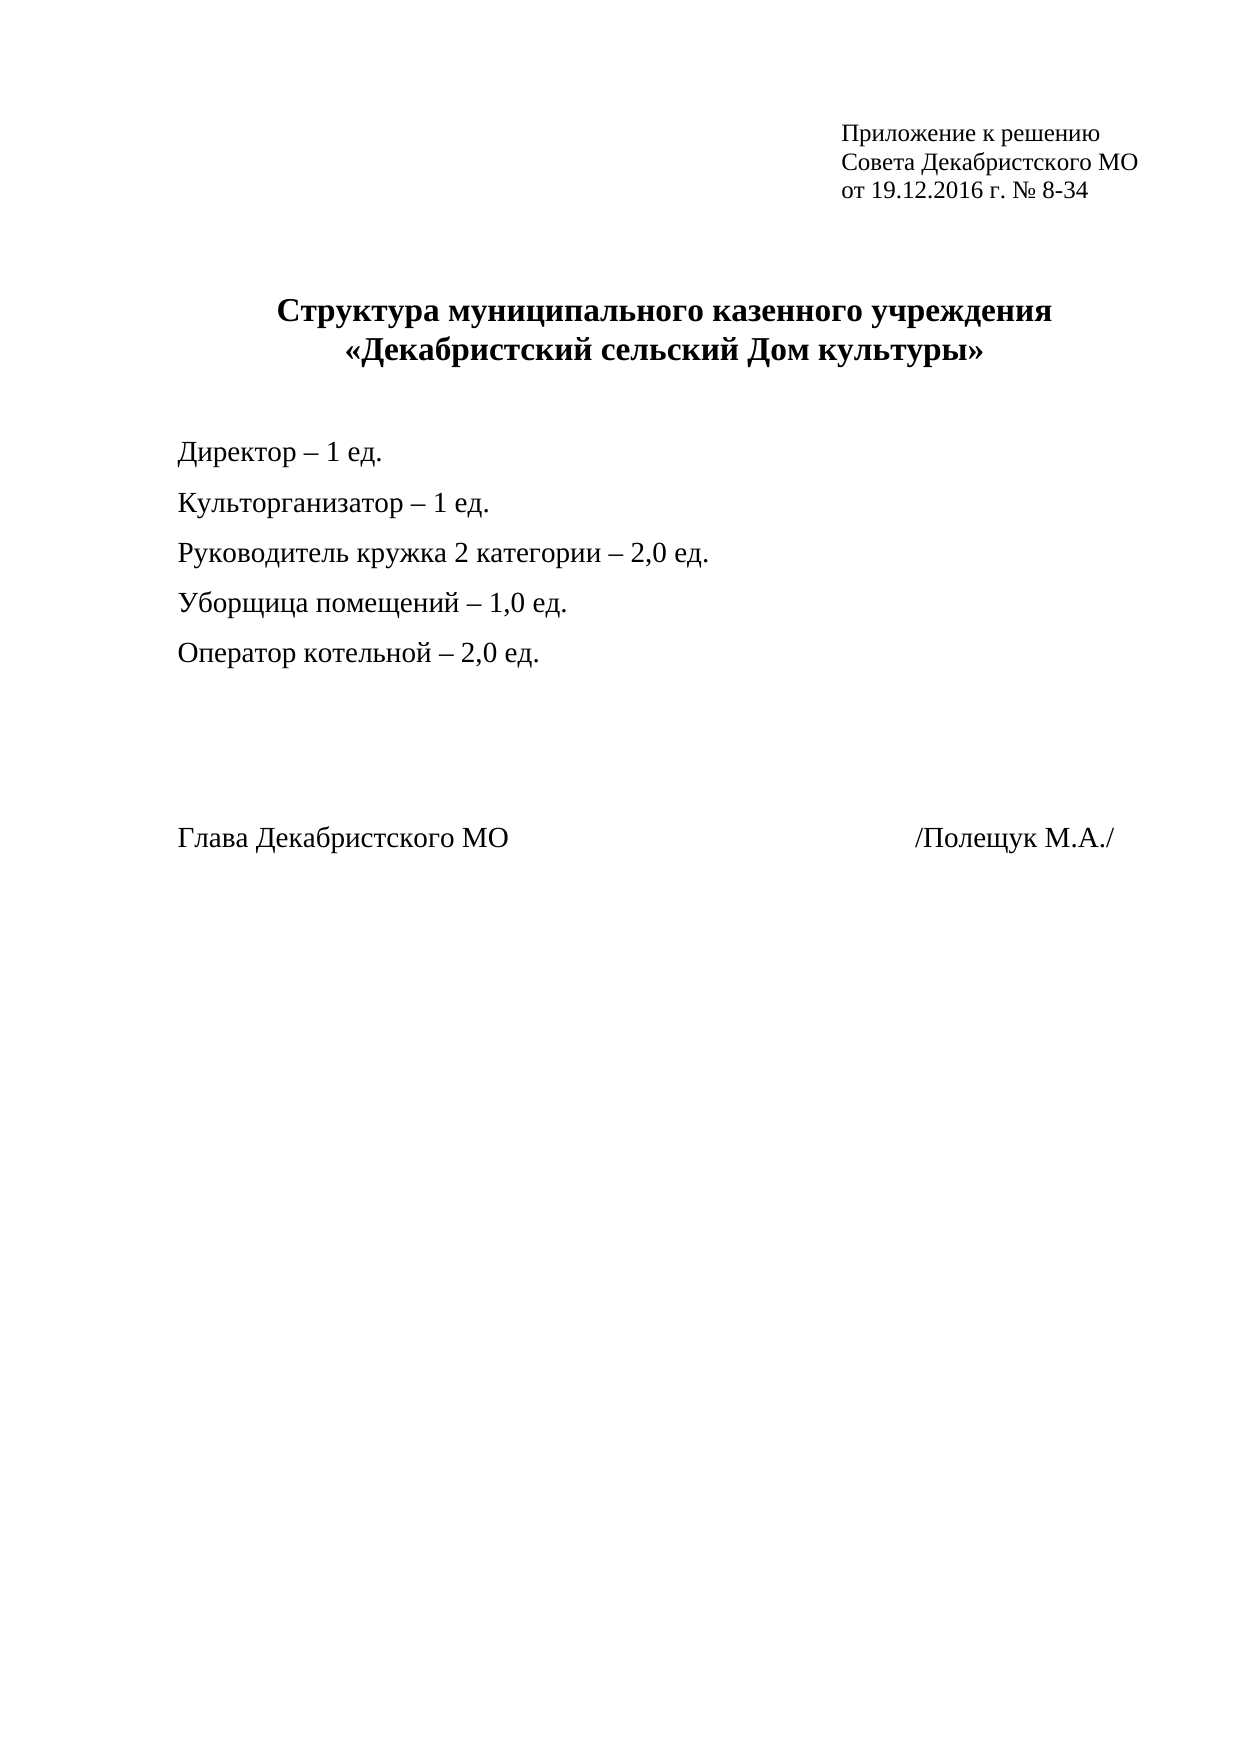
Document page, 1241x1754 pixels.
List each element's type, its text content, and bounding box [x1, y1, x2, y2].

text Оператор котельной – 2,0 ед. [177, 636, 1152, 669]
text Приложение к решению [841, 118, 1152, 147]
text Глава Декабристского МО /Полещук М.А./ [177, 820, 1152, 854]
text Совета Декабристского МО [841, 147, 1152, 176]
text «Декабристский сельский Дом культуры» [177, 329, 1152, 367]
text Руководитель кружка 2 категории – 2,0 ед. [177, 535, 1152, 568]
text от 19.12.2016 г. № 8-34 [841, 176, 1152, 204]
text Культорганизатор – 1 ед. [177, 485, 1152, 518]
text Структура муниципального казенного учреждения [177, 291, 1152, 329]
text Директор – 1 ед. [177, 434, 1152, 468]
text Уборщица помещений – 1,0 ед. [177, 585, 1152, 619]
